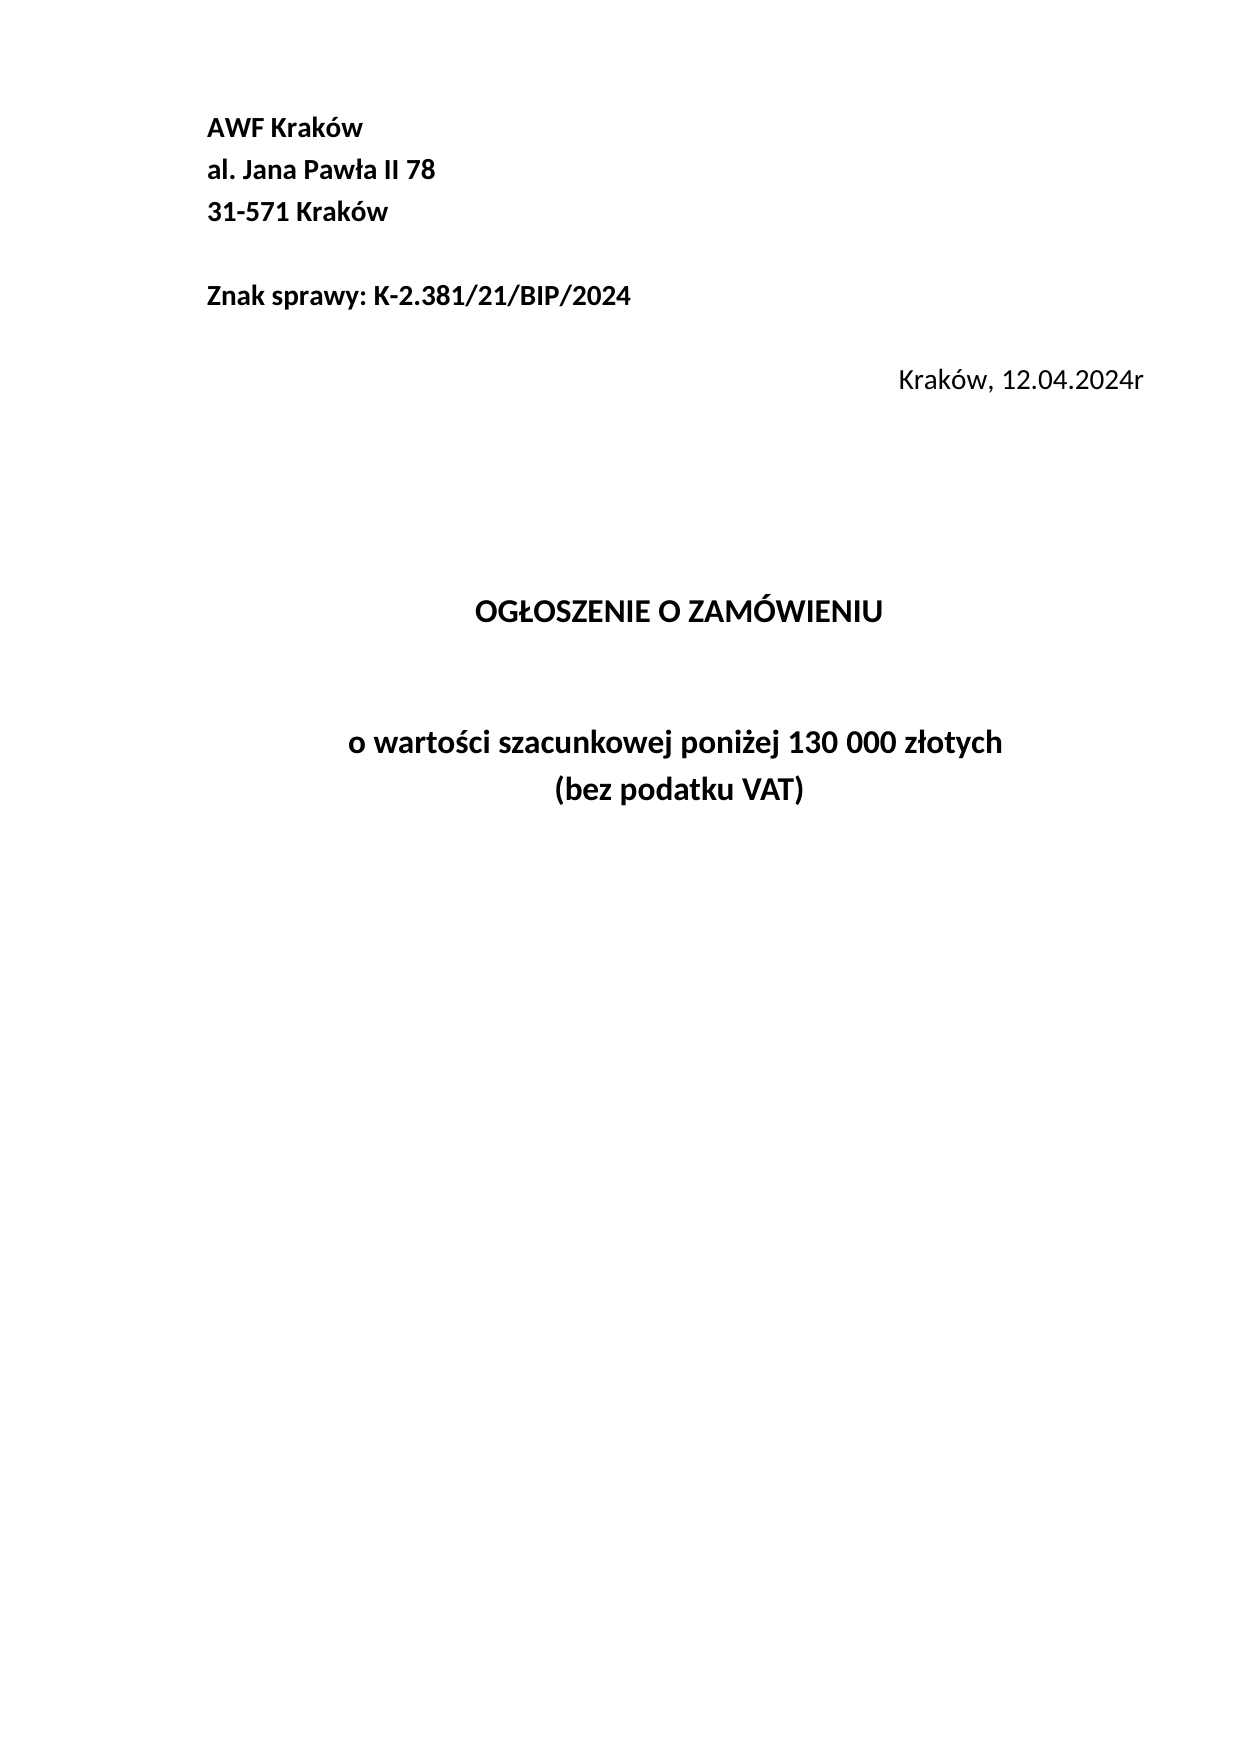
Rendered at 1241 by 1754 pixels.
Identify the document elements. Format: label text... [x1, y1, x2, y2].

text al. Jana Pawła II 78 [207, 151, 1152, 187]
text OGŁOSZENIE O ZAMÓWIENIU [207, 590, 1152, 631]
text AWF Kraków [207, 109, 1152, 145]
text 31-571 Kraków [207, 193, 1152, 229]
text Kraków, 12.04.2024r [207, 361, 1152, 396]
text o wartości szacunkowej poniżej 130 000 złotych (bez podatku VAT) [207, 721, 1152, 809]
text Znak sprawy: K-2.381/21/BIP/2024 [207, 277, 1152, 313]
